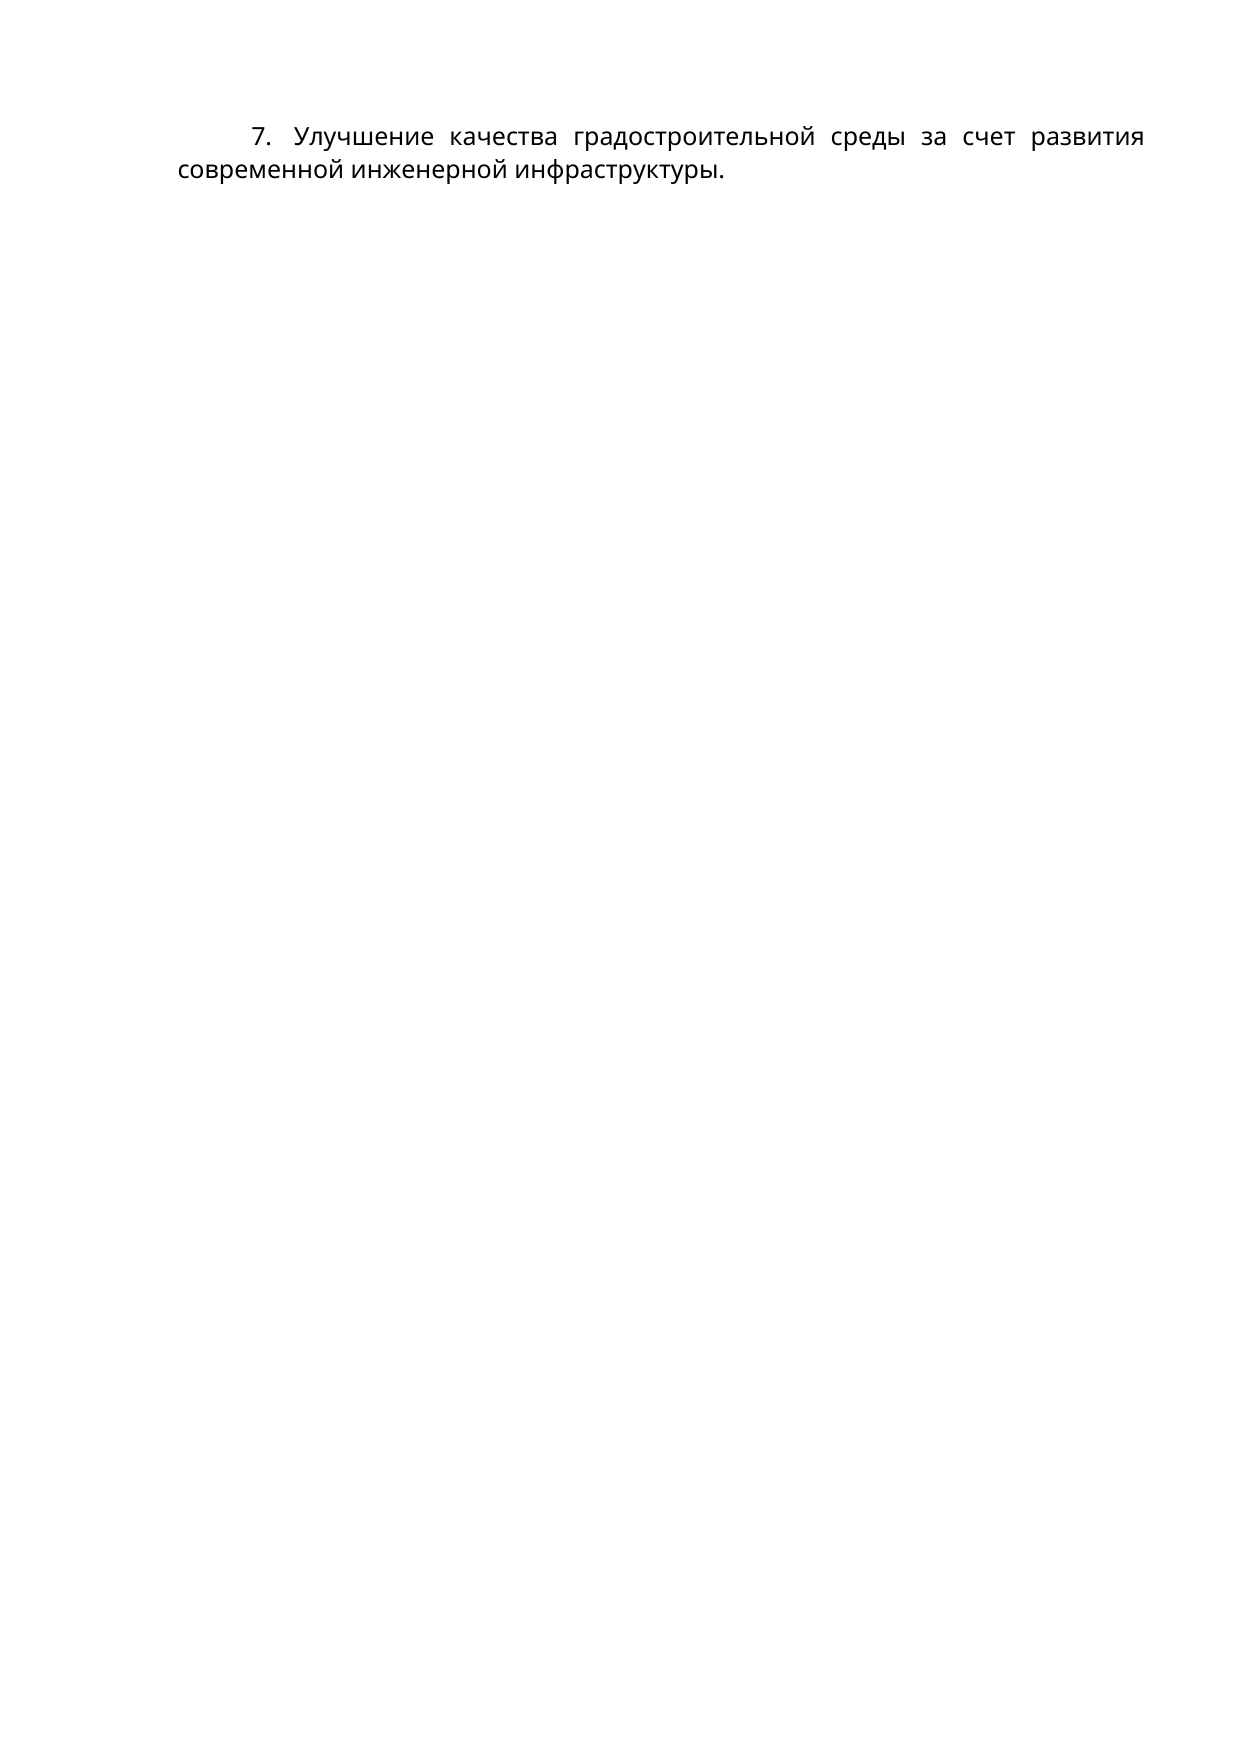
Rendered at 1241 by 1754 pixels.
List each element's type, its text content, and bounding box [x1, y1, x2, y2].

text 7. Улучшение качества градостроительной среды за счет развития современной инженерной инфраструктуры. [177, 118, 1146, 186]
